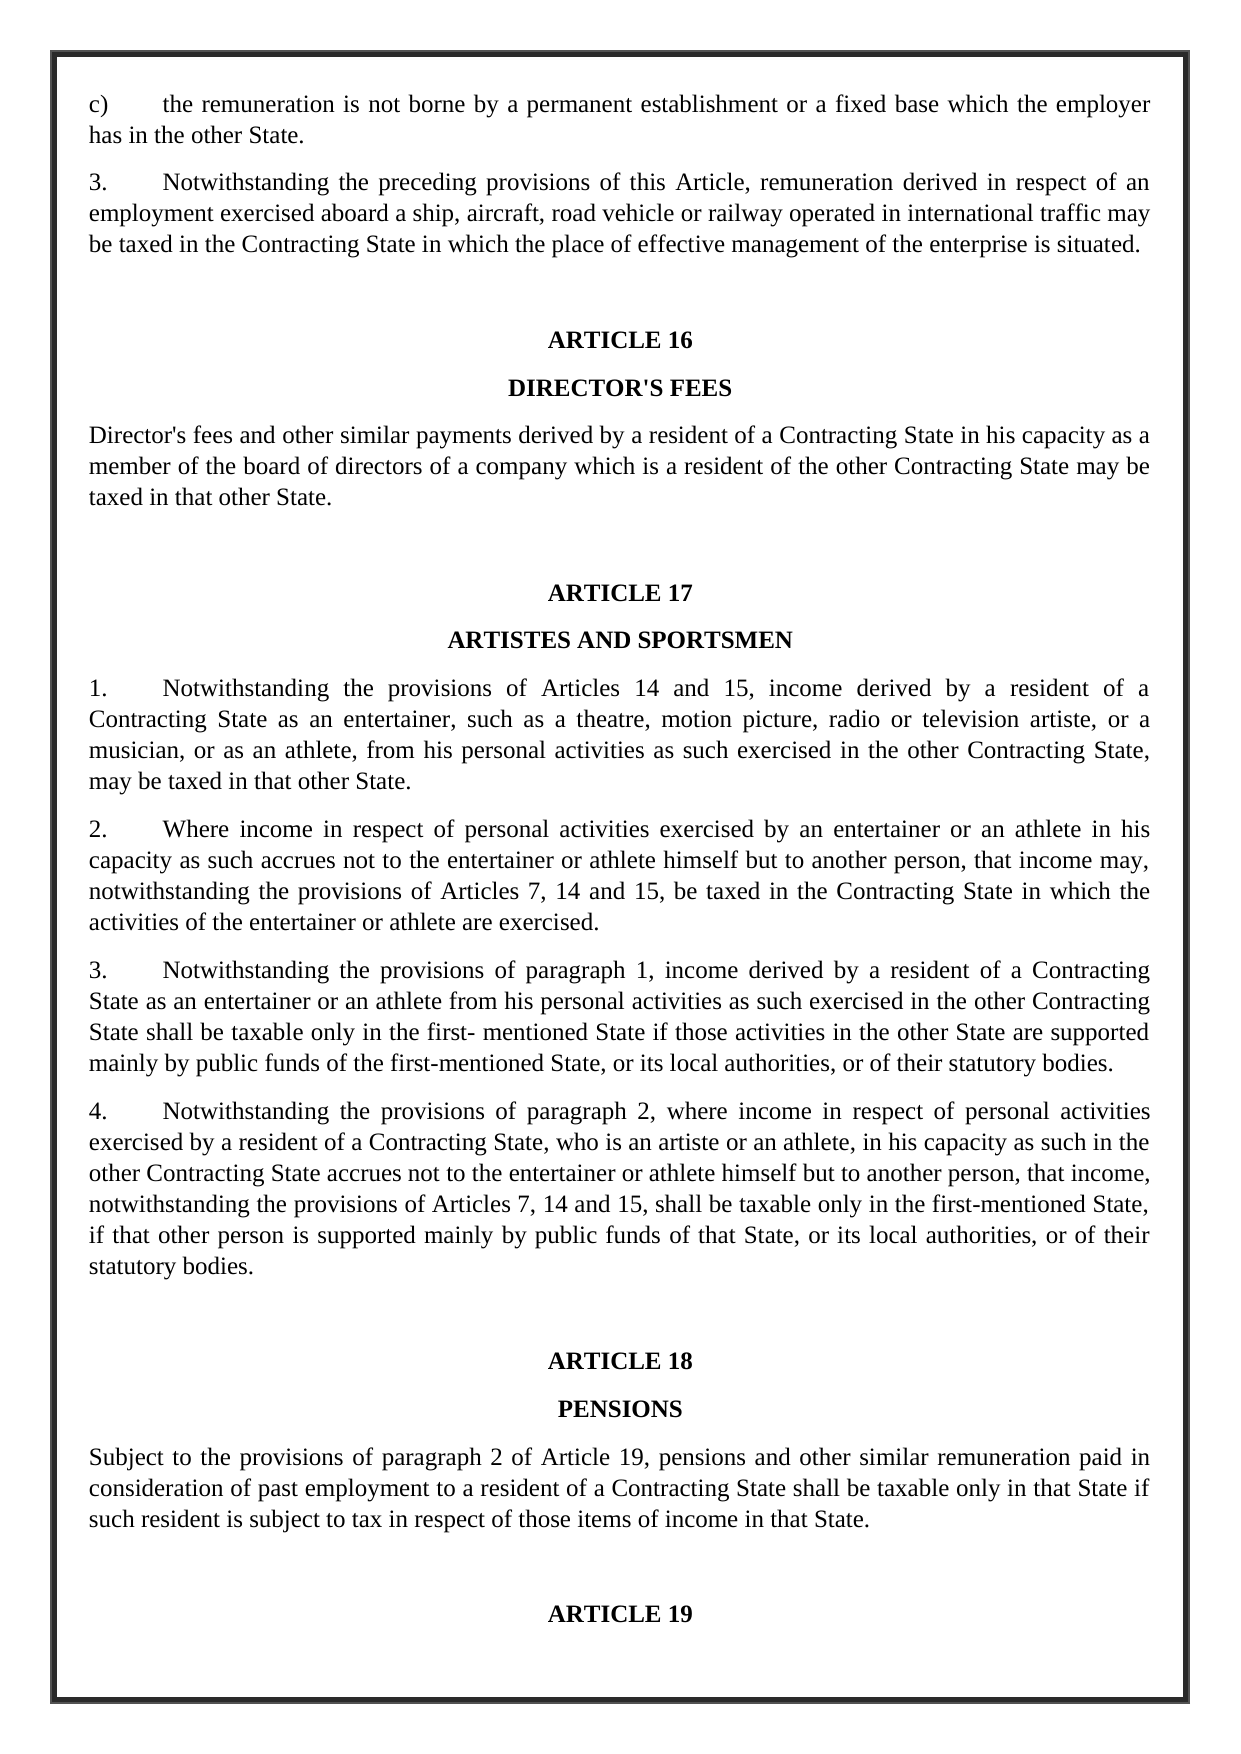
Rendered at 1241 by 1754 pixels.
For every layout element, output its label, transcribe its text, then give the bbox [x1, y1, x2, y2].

text ARTICLE 16 [89, 325, 1151, 354]
text 2. Where income in respect of personal activities exercised by an entertainer or an athlete in his capacity as such accrues not to the entertainer or athlete himself but to another person, that income may, notwithstanding the provisions of Articles 7, 14 and 15, be taxed in the Contracting State in which the activities of the entertainer or athlete are exercised. [89, 814, 1151, 936]
text PENSIONS [89, 1394, 1151, 1423]
text Director's fees and other similar payments derived by a resident of a Contracting State in his capacity as a member of the board of directors of a company which is a resident of the other Contracting State may be taxed in that other State. [89, 420, 1151, 511]
text ARTICLE 19 [89, 1599, 1151, 1628]
text 3. Notwithstanding the preceding provisions of this Article, remuneration derived in respect of an employment exercised aboard a ship, aircraft, road vehicle or railway operated in international traffic may be taxed in the Contracting State in which the place of effective management of the enterprise is situated. [89, 167, 1151, 258]
text 3. Notwithstanding the provisions of paragraph 1, income derived by a resident of a Contracting State as an entertainer or an athlete from his personal activities as such exercised in the other Contracting State shall be taxable only in the first- mentioned State if those activities in the other State are supported mainly by public funds of the first-mentioned State, or its local authorities, or of their statutory bodies. [89, 955, 1151, 1077]
text Subject to the provisions of paragraph 2 of Article 19, pensions and other similar remuneration paid in consideration of past employment to a resident of a Contracting State shall be taxable only in that State if such resident is subject to tax in respect of those items of income in that State. [89, 1442, 1151, 1533]
text ARTICLE 18 [89, 1346, 1151, 1375]
text 4. Notwithstanding the provisions of paragraph 2, where income in respect of personal activities exercised by a resident of a Contracting State, who is an artiste or an athlete, in his capacity as such in the other Contracting State accrues not to the entertainer or athlete himself but to another person, that income, notwithstanding the provisions of Articles 7, 14 and 15, shall be taxable only in the first-mentioned State, if that other person is supported mainly by public funds of that State, or its local authorities, or of their statutory bodies. [89, 1096, 1151, 1280]
text 1. Notwithstanding the provisions of Articles 14 and 15, income derived by a resident of a Contracting State as an entertainer, such as a theatre, motion picture, radio or television artiste, or a musician, or as an athlete, from his personal activities as such exercised in the other Contracting State, may be taxed in that other State. [89, 673, 1151, 795]
text c) the remuneration is not borne by a permanent establishment or a fixed base which the employer has in the other State. [89, 89, 1151, 148]
text DIRECTOR'S FEES [89, 373, 1151, 401]
text ARTISTES AND SPORTSMEN [89, 626, 1151, 654]
text ARTICLE 17 [89, 578, 1151, 607]
